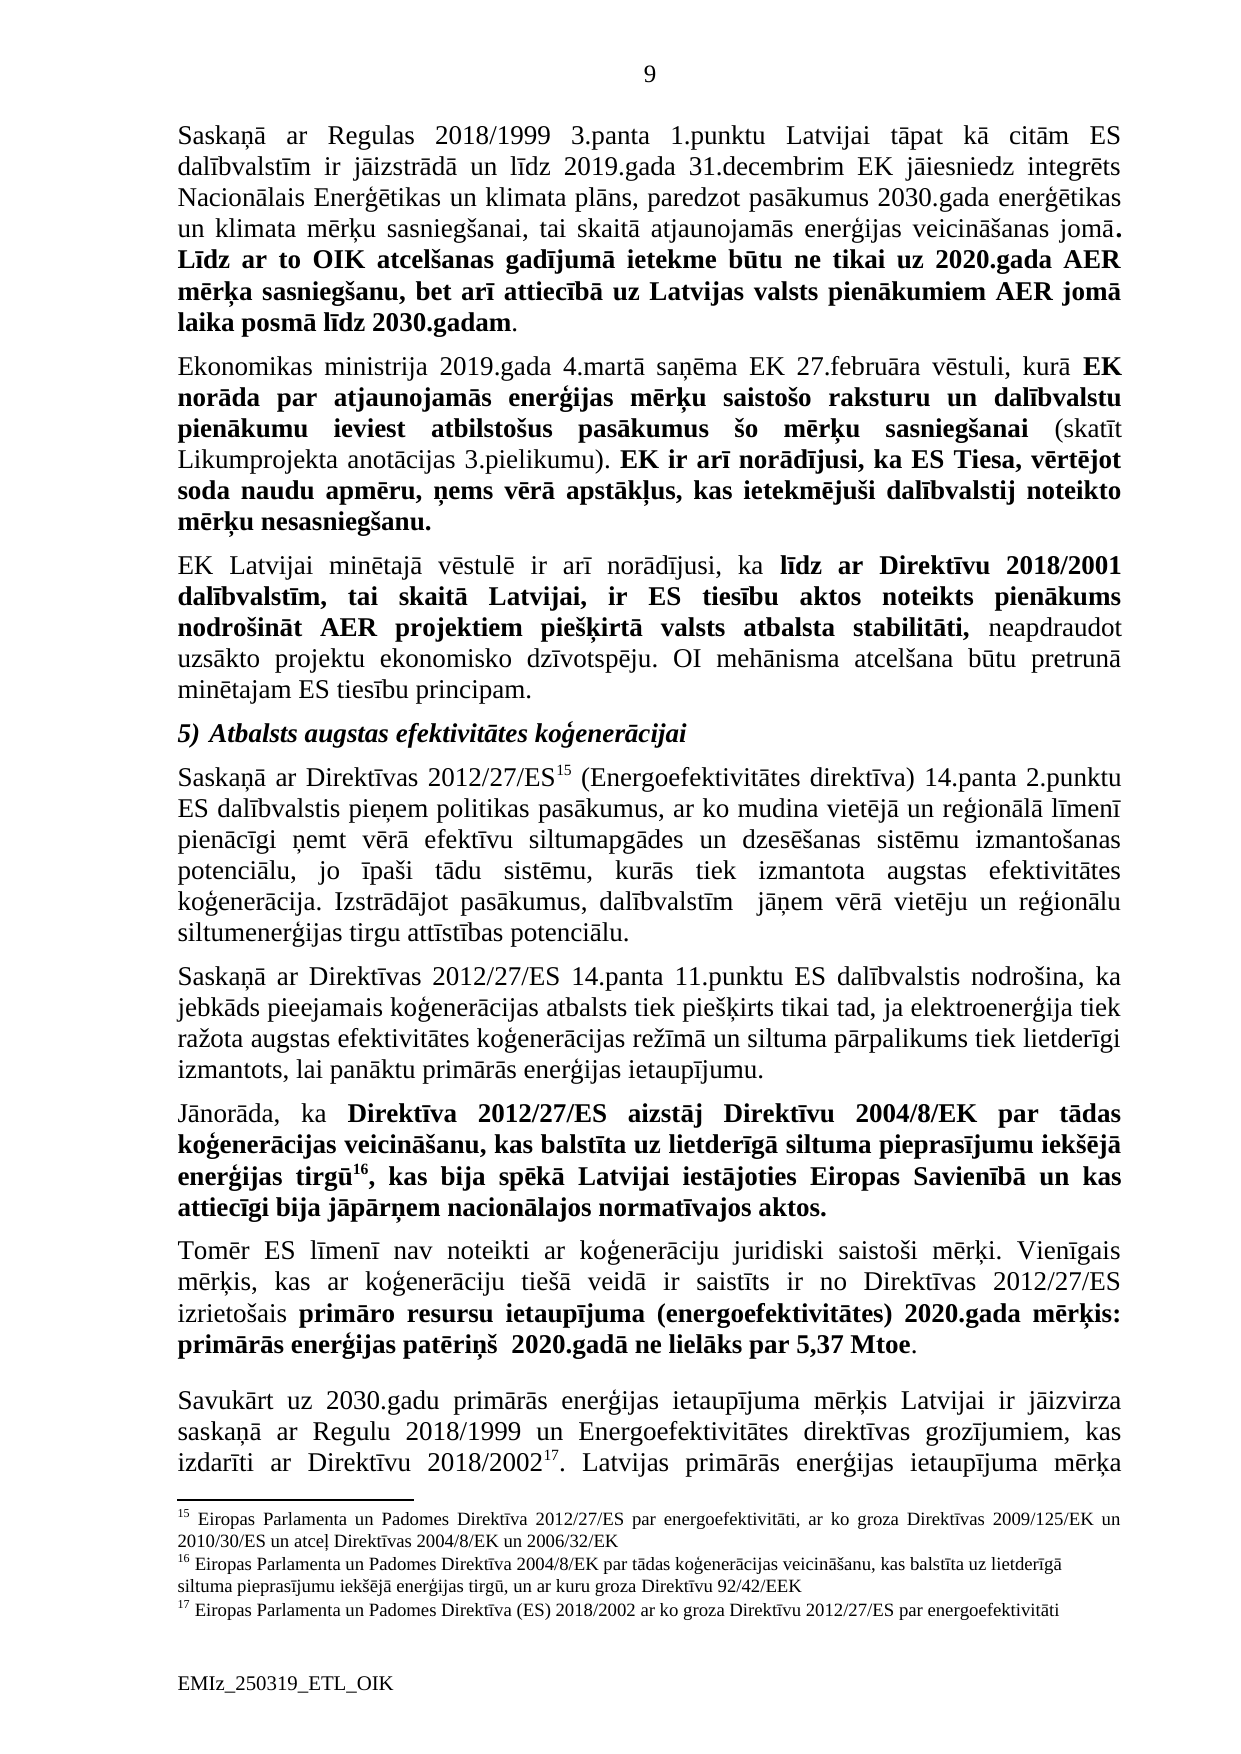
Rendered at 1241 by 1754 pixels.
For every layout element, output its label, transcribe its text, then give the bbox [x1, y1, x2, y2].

text Jānorāda, ka Direktīva 2012/27/ES aizstāj Direktīvu 2004/8/EK par tādas koģenerācijas veicināšanu, kas balstīta uz lietderīgā siltuma pieprasījumu iekšējā enerģijas tirgū, kas bija spēkā Latvijai iestājoties Eiropas Savienībā un kas attiecīgi bija jāpārņem nacionālajos normatīvajos aktos. [177, 1097, 1122, 1222]
text Saskaņā ar Direktīvas 2012/27/ES 14.panta 11.punktu ES dalībvalstis nodrošina, ka jebkāds pieejamais koģenerācijas atbalsts tiek piešķirts tikai tad, ja elektroenerģija tiek ražota augstas efektivitātes koģenerācijas režīmā un siltuma pārpalikums tiek lietderīgi izmantots, lai panāktu primārās enerģijas ietaupījumu. [177, 960, 1122, 1085]
text Saskaņā ar Direktīvas 2012/27/ES (Energoefektivitātes direktīva) 14.panta 2.punktu ES dalībvalstis pieņem politikas pasākumus, ar ko mudina vietējā un reģionālā līmenī pienācīgi ņemt vērā efektīvu siltumapgādes un dzesēšanas sistēmu izmantošanas potenciālu, jo īpaši tādu sistēmu, kurās tiek izmantota augstas efektivitātes koģenerācija. Izstrādājot pasākumus, dalībvalstīm jāņem vērā vietēju un reģionālu siltumenerģijas tirgu attīstības potenciālu. [177, 761, 1122, 948]
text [177, 1384, 1122, 1477]
text Saskaņā ar Regulas 2018/1999 3.panta 1.punktu Latvijai tāpat kā citām ES dalībvalstīm ir jāizstrādā un līdz 2019.gada 31.decembrim EK jāiesniedz integrēts Nacionālais Enerģētikas un klimata plāns, paredzot pasākumus 2030.gada enerģētikas un klimata mērķu sasniegšanai, tai skaitā atjaunojamās enerģijas veicināšanas jomā. Līdz ar to OIK atcelšanas gadījumā ietekme būtu ne tikai uz 2020.gada AER mērķa sasniegšanu, bet arī attiecībā uz Latvijas valsts pienākumiem AER jomā laika posmā līdz 2030.gadam. [177, 119, 1122, 337]
text EK Latvijai minētajā vēstulē ir arī norādījusi, ka līdz ar Direktīvu 2018/2001 dalībvalstīm, tai skaitā Latvijai, ir ES tiesību aktos noteikts pienākums nodrošināt AER projektiem piešķirtā valsts atbalsta stabilitāti, neapdraudot uzsākto projektu ekonomisko dzīvotspēju. OI mehānisma atcelšana būtu pretrunā minētajam ES tiesību principam. [177, 549, 1122, 705]
text 5) Atbalsts augstas efektivitātes koģenerācijai [177, 717, 1122, 748]
text Ekonomikas ministrija 2019.gada 4.martā saņēma EK 27.februāra vēstuli, kurā EK norāda par atjaunojamās enerģijas mērķu saistošo raksturu un dalībvalstu pienākumu ieviest atbilstošus pasākumus šo mērķu sasniegšanai (skatīt Likumprojekta anotācijas 3.pielikumu). EK ir arī norādījusi, ka ES Tiesa, vērtējot soda naudu apmēru, ņems vērā apstākļus, kas ietekmējuši dalībvalstij noteikto mērķu nesasniegšanu. [177, 349, 1122, 536]
text Tomēr ES līmenī nav noteikti ar koģenerāciju juridiski saistoši mērķi. Vienīgais mērķis, kas ar koģenerāciju tiešā veidā ir saistīts ir no Direktīvas 2012/27/ES izrietošais primāro resursu ietaupījuma (energoefektivitātes) 2020.gada mērķis: primārās enerģijas patēriņš 2020.gadā ne lielāks par 5,37 Mtoe. [177, 1234, 1122, 1359]
